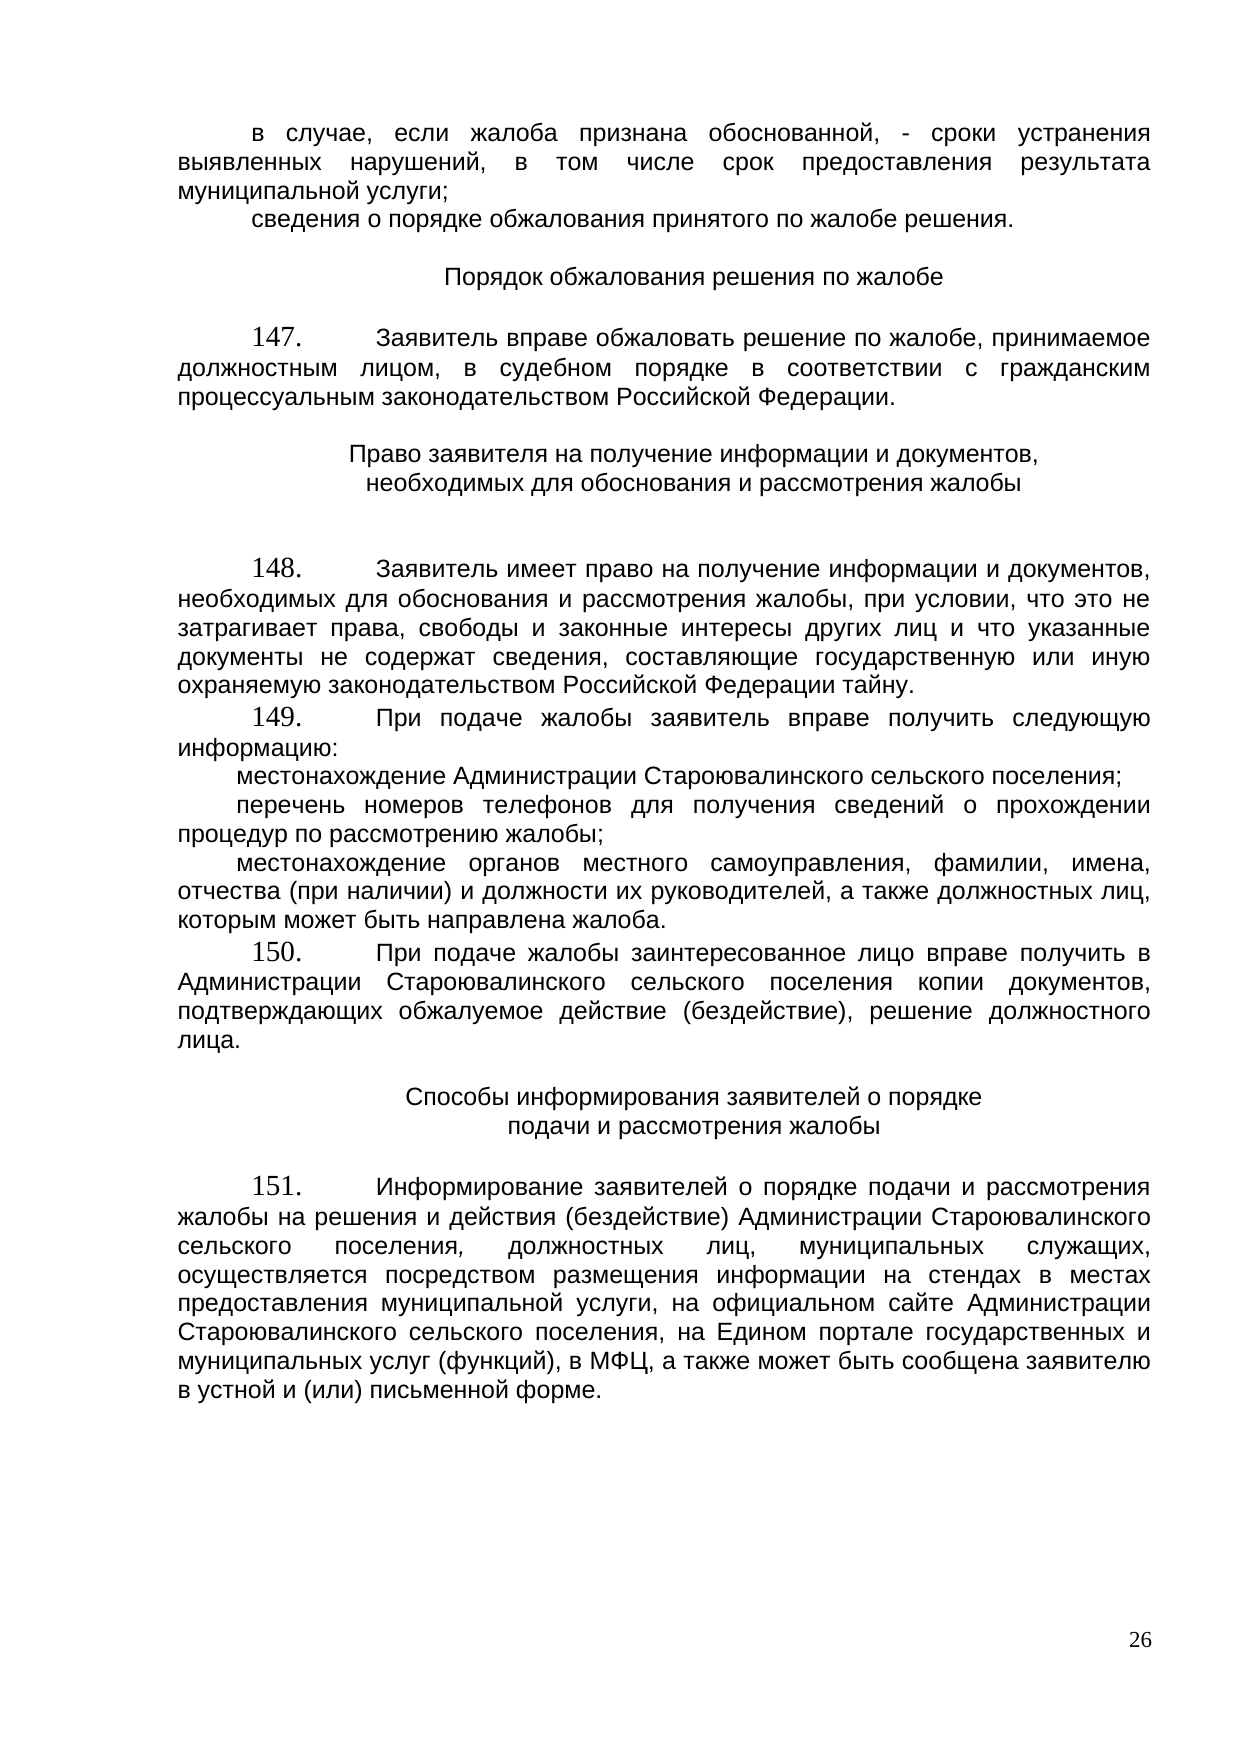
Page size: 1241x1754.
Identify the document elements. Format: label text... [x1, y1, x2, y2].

text Способы информирования заявителей о порядке [177, 1082, 1152, 1111]
text в случае, если жалоба признана обоснованной, - сроки устранения выявленных нарушений, в том числе срок предоставления результата муниципальной услуги; [177, 118, 1152, 204]
list При подаче жалобы заинтересованное лицо вправе получить в Администрации Староювалинского сельского поселения копии документов, подтверждающих обжалуемое действие (бездействие), решение должностного лица. [177, 934, 1152, 1053]
text необходимых для обоснования и рассмотрения жалобы [177, 468, 1152, 497]
text местонахождение органов местного самоуправления, фамилии, имена, отчества (при наличии) и должности их руководителей, а также должностных лиц, которым может быть направлена жалоба. [177, 847, 1152, 934]
text подачи и рассмотрения жалобы [177, 1111, 1152, 1140]
list Информирование заявителей о порядке подачи и рассмотрения жалобы на решения и действия (бездействие) Администрации Староювалинского сельского поселения, должностных лиц, муниципальных служащих, осуществляется посредством размещения информации на стендах в местах предоставления муниципальной услуги, на официальном сайте Администрации Староювалинского сельского поселения, на Едином портале государственных и муниципальных услуг (функций), в МФЦ, а также может быть сообщена заявителю в устной и (или) письменной форме. [177, 1168, 1152, 1403]
text местонахождение Администрации Староювалинского сельского поселения; [177, 761, 1152, 790]
text Порядок обжалования решения по жалобе [177, 262, 1152, 291]
list При подаче жалобы заявитель вправе получить следующую информацию: [177, 699, 1152, 761]
text сведения о порядке обжалования принятого по жалобе решения. [177, 204, 1152, 233]
text перечень номеров телефонов для получения сведений о прохождении процедур по рассмотрению жалобы; [177, 790, 1152, 847]
text Право заявителя на получение информации и документов, [177, 439, 1152, 468]
list Заявитель имеет право на получение информации и документов, необходимых для обоснования и рассмотрения жалобы, при условии, что это не затрагивает права, свободы и законные интересы других лиц и что указанные документы не содержат сведения, составляющие государственную или иную охраняемую законодательством Российской Федерации тайну. [177, 550, 1152, 699]
list Заявитель вправе обжаловать решение по жалобе, принимаемое должностным лицом, в судебном порядке в соответствии с гражданским процессуальным законодательством Российской Федерации. [177, 319, 1152, 410]
